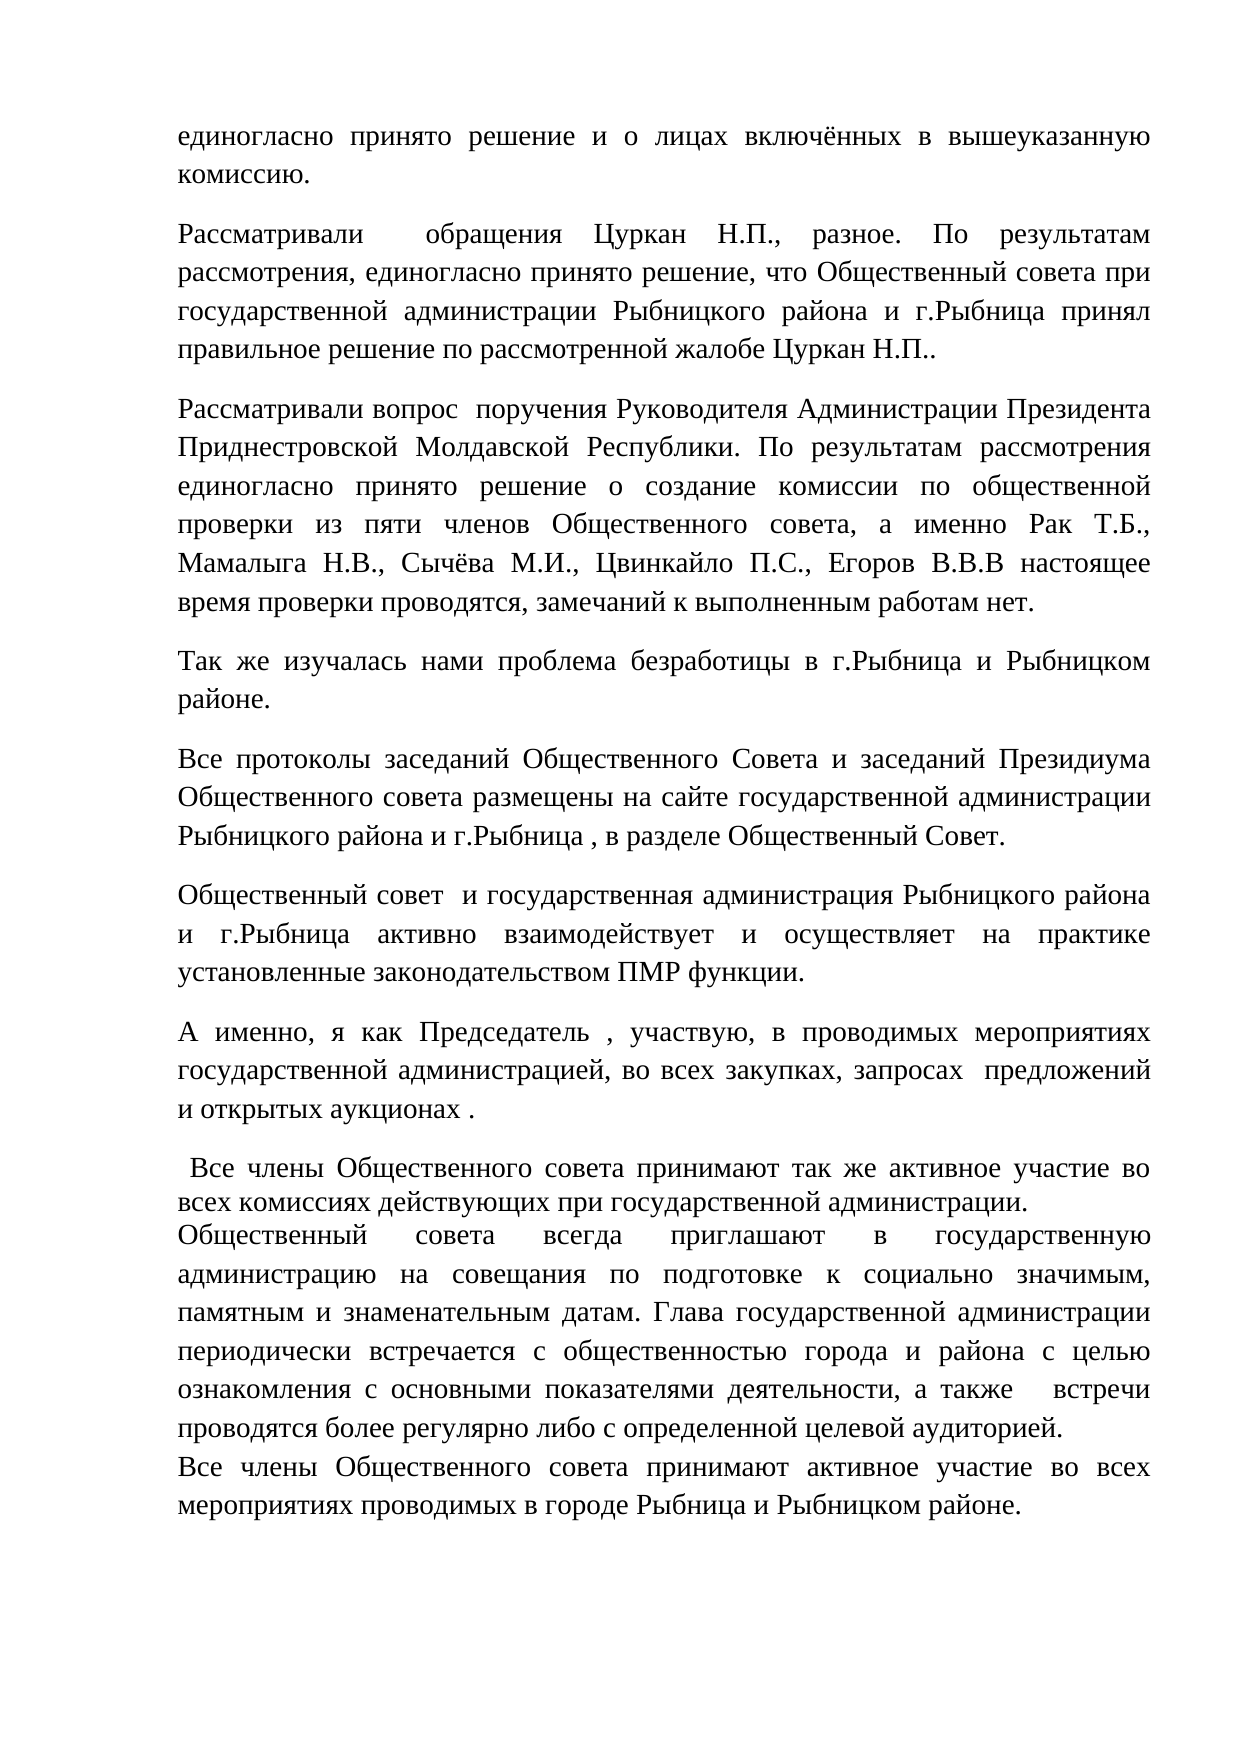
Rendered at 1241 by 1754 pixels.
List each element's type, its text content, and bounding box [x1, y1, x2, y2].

text Все протоколы заседаний Общественного Совета и заседаний Президиума Общественного совета размещены на сайте государственной администрации Рыбницкого района и г.Рыбница , в разделе Общественный Совет. [177, 741, 1152, 852]
text Рассматривали обращения Цуркан Н.П., разное. По результатам рассмотрения, единогласно принято решение, что Общественный совета при государственной администрации Рыбницкого района и г.Рыбница принял правильное решение по рассмотренной жалобе Цуркан Н.П.. [177, 216, 1152, 365]
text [177, 118, 1152, 190]
text Рассматривали вопрос поручения Руководителя Администрации Президента Приднестровской Молдавской Республики. По результатам рассмотрения единогласно принято решение о создание комиссии по общественной проверки из пяти членов Общественного совета, а именно Рак Т.Б., Мамалыга Н.В., Сычёва М.И., Цвинкайло П.С., Егоров В.В.В настоящее время проверки проводятся, замечаний к выполненным работам нет. [177, 391, 1152, 617]
text Все члены Общественного совета принимают так же активное участие во всех комиссиях действующих при государственной администрации. [177, 1150, 1152, 1217]
text Все члены Общественного совета принимают активное участие во всех мероприятиях проводимых в городе Рыбница и Рыбницком районе. [177, 1449, 1152, 1521]
text Так же изучалась нами проблема безработицы в г.Рыбница и Рыбницком районе. [177, 643, 1152, 715]
text Общественный совет и государственная администрация Рыбницкого района и г.Рыбница активно взаимодействует и осуществляет на практике установленные законодательством ПМР функции. [177, 877, 1152, 988]
text А именно, я как Председатель , участвую, в проводимых мероприятиях государственной администрацией, во всех закупках, запросах предложений и открытых аукционах . [177, 1014, 1152, 1124]
text Общественный совета всегда приглашают в государственную администрацию на совещания по подготовке к социально значимым, памятным и знаменательным датам. Глава государственной администрации периодически встречается с общественностью города и района с целью ознакомления с основными показателями деятельности, а также встречи проводятся более регулярно либо с определенной целевой аудиторией. [177, 1217, 1152, 1444]
